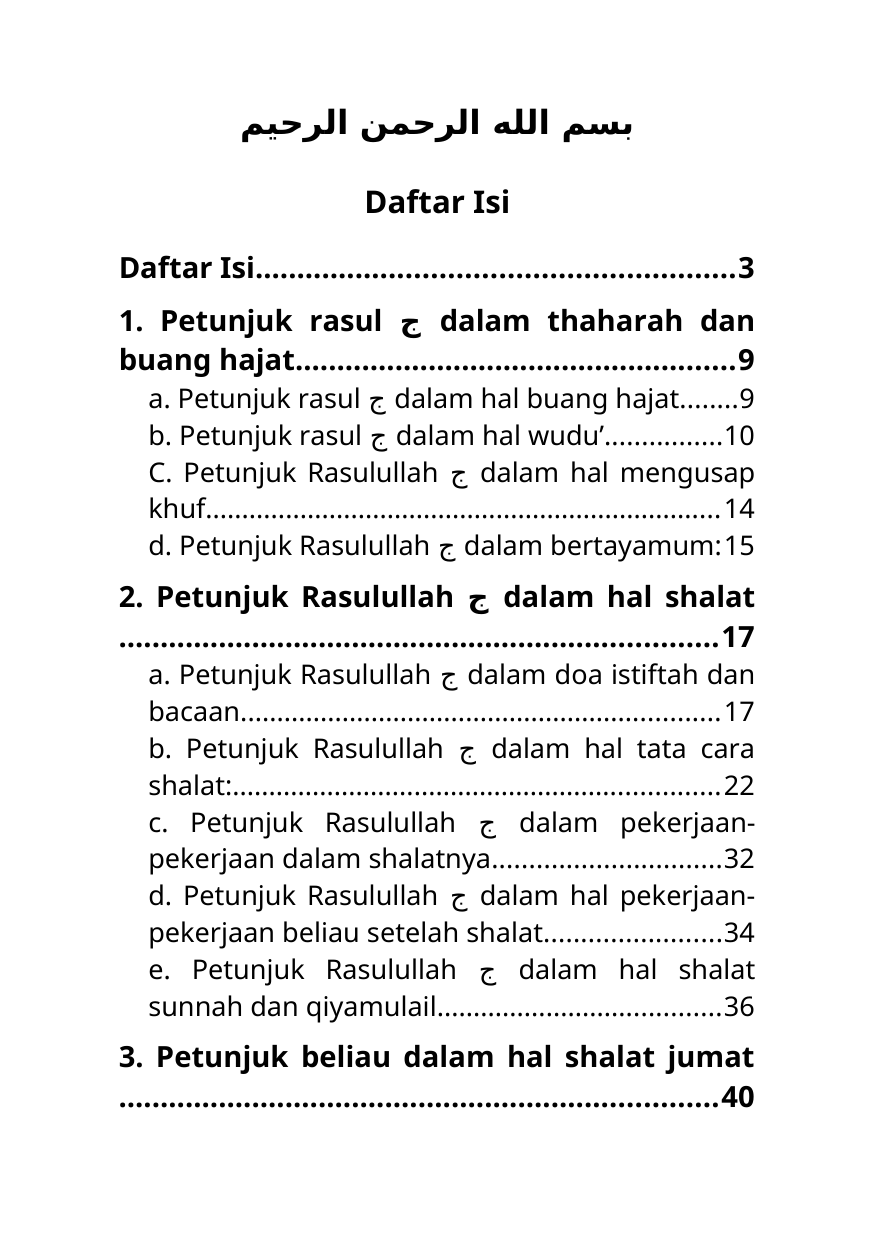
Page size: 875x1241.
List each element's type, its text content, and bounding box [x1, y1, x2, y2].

text a. Petunjuk Rasulullah ج dalam doa istiftah dan bacaan. 17 [148, 656, 756, 729]
text d. Petunjuk Rasulullah ج dalam hal pekerjaan-pekerjaan beliau setelah shalat 34 [148, 877, 756, 951]
text Daftar Isi [118, 180, 756, 223]
text a. Petunjuk rasul ج dalam hal buang hajat 9 [148, 379, 756, 416]
text 1. Petunjuk rasul ج dalam thaharah dan buang hajat 9 [118, 300, 756, 379]
text بسم الله الرحمن الرحیم [118, 104, 756, 143]
text 2. Petunjuk Rasulullah ج dalam hal shalat 17 [118, 576, 756, 656]
text d. Petunjuk Rasulullah ج dalam bertayamum: 15 [148, 527, 756, 564]
text C. Petunjuk Rasulullah ج dalam hal mengusap khuf 14 [148, 453, 756, 527]
text c. Petunjuk Rasulullah ج dalam pekerjaan-pekerjaan dalam shalatnya 32 [148, 803, 756, 877]
text 3. Petunjuk beliau dalam hal shalat jumat 40 [118, 1037, 756, 1116]
text b. Petunjuk Rasulullah ج dalam hal tata cara shalat: 22 [148, 729, 756, 803]
text Daftar Isi 3 [118, 248, 756, 287]
text b. Petunjuk rasul ج dalam hal wudu’ 10 [148, 416, 756, 453]
text e. Petunjuk Rasulullah ج dalam hal shalat sunnah dan qiyamulail 36 [148, 951, 756, 1024]
